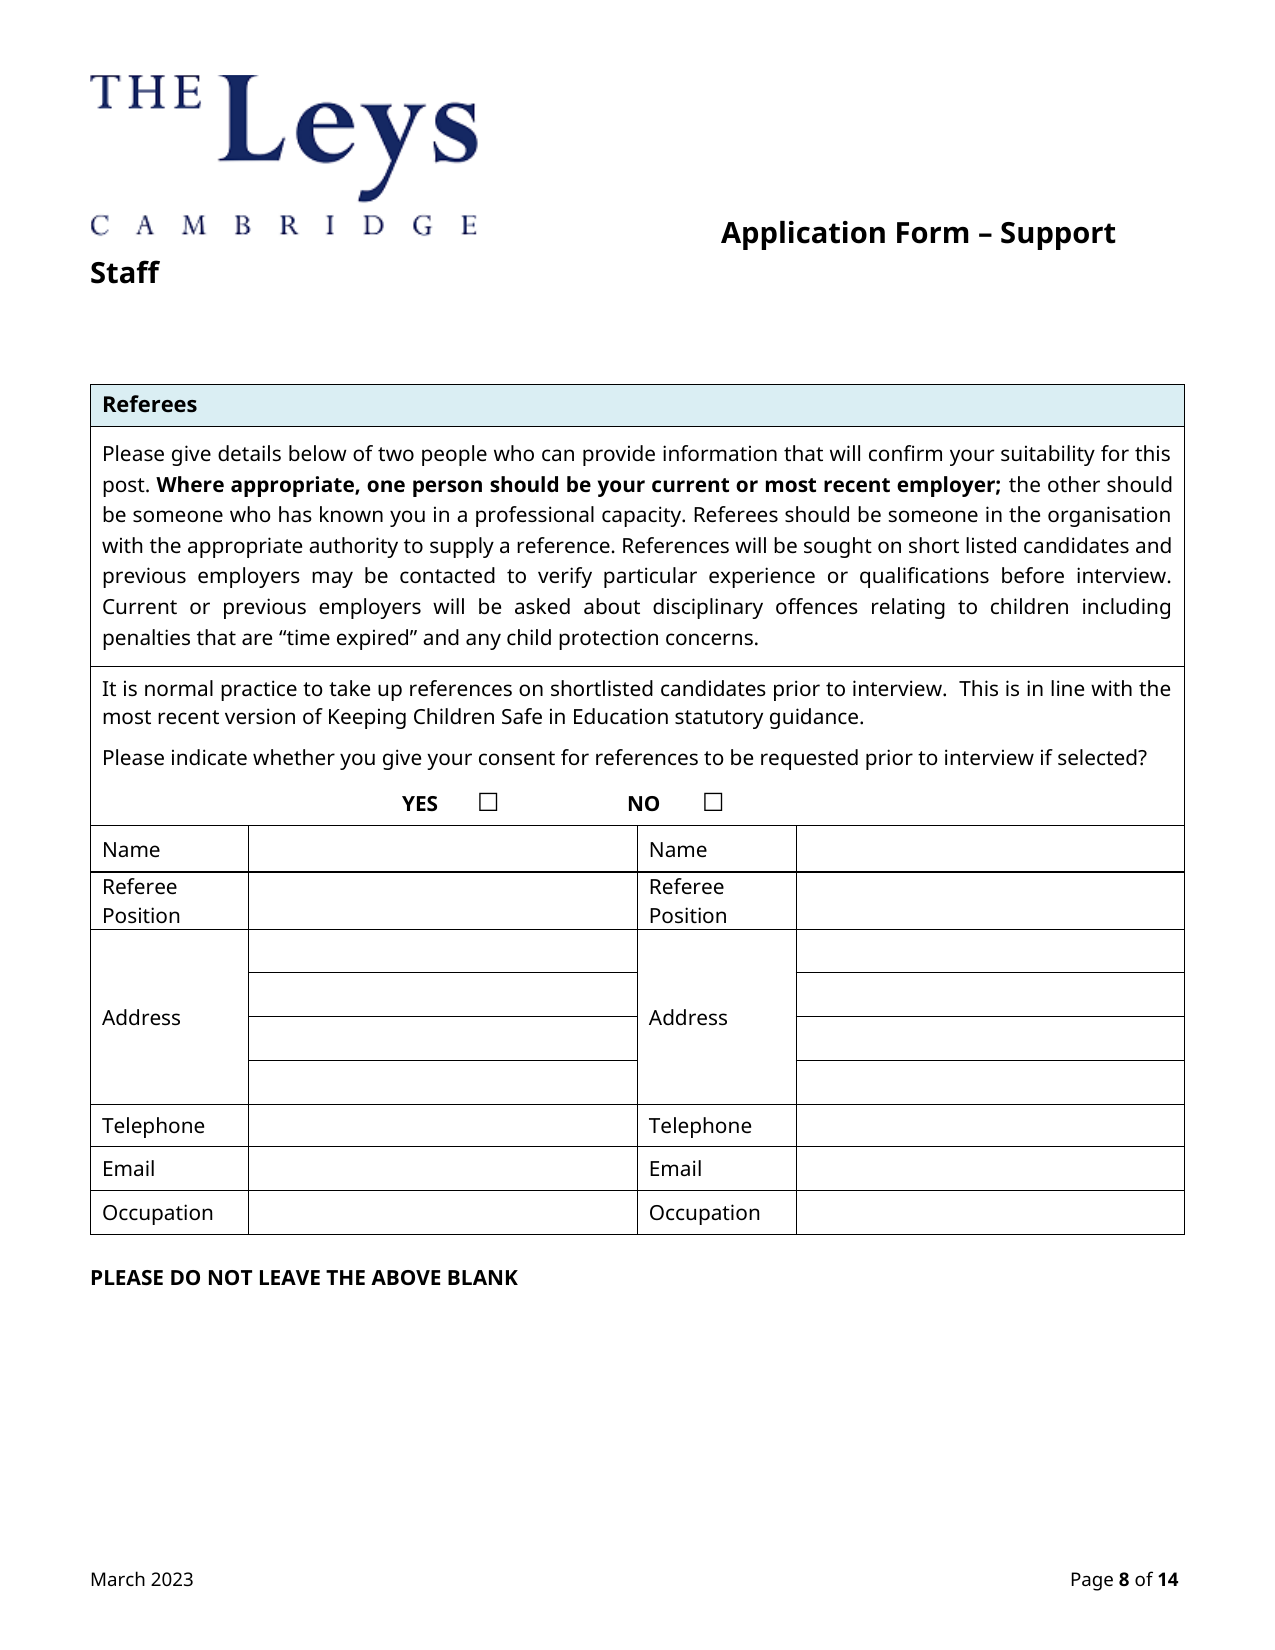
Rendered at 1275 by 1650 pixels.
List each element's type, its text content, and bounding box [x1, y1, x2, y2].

table_cell [797, 1017, 1184, 1060]
table_cell Email [91, 1147, 248, 1190]
table_cell Telephone [638, 1105, 796, 1146]
table_cell Name [91, 826, 248, 871]
table_cell [249, 1061, 637, 1103]
table_cell [249, 1105, 637, 1146]
table_cell [249, 826, 637, 871]
table_cell [249, 873, 637, 929]
table_cell Referee Position [91, 873, 248, 929]
text PLEASE DO NOT LEAVE THE ABOVE BLANK [90, 1263, 1185, 1291]
table_header Referees [91, 385, 1184, 426]
table_cell [797, 826, 1184, 871]
table_cell It is normal practice to take up references on shortlisted candidates prior to interview. This is in line with the most recent version of Keeping Children Safe in Education statutory guidance. Please indicate whether you give your consent for references to be requested prior to interview if selected? YES NO [91, 667, 1184, 825]
table_cell Occupation [91, 1191, 248, 1233]
table_cell [797, 1147, 1184, 1190]
table_cell Address [91, 930, 248, 1103]
table_cell Occupation [638, 1191, 796, 1233]
table_cell [249, 1147, 637, 1190]
table_cell Email [638, 1147, 796, 1190]
table_cell Address [638, 930, 796, 1103]
table_cell [797, 1061, 1184, 1103]
table_cell [249, 930, 637, 972]
table_cell [797, 1191, 1184, 1233]
table_cell Telephone [91, 1105, 248, 1146]
table_cell Please give details below of two people who can provide information that will confirm your suitability for this post. Where appropriate, one person should be your current or most recent employer; the other should be someone who has known you in a professional capacity. Referees should be someone in the organisation with the appropriate authority to supply a reference. References will be sought on short listed candidates and previous employers may be contacted to verify particular experience or qualifications before interview. Current or previous employers will be asked about disciplinary offences relating to children including penalties that are “time expired” and any child protection concerns. [91, 427, 1184, 666]
picture [90, 75, 506, 244]
table_cell [797, 873, 1184, 929]
table_cell Referee Position [638, 873, 796, 929]
table_cell [797, 973, 1184, 1016]
table_cell [249, 1017, 637, 1060]
table_cell [249, 1191, 637, 1233]
table_cell Name [638, 826, 796, 871]
table_cell [249, 973, 637, 1016]
table_cell [797, 1105, 1184, 1146]
table_cell [797, 930, 1184, 972]
